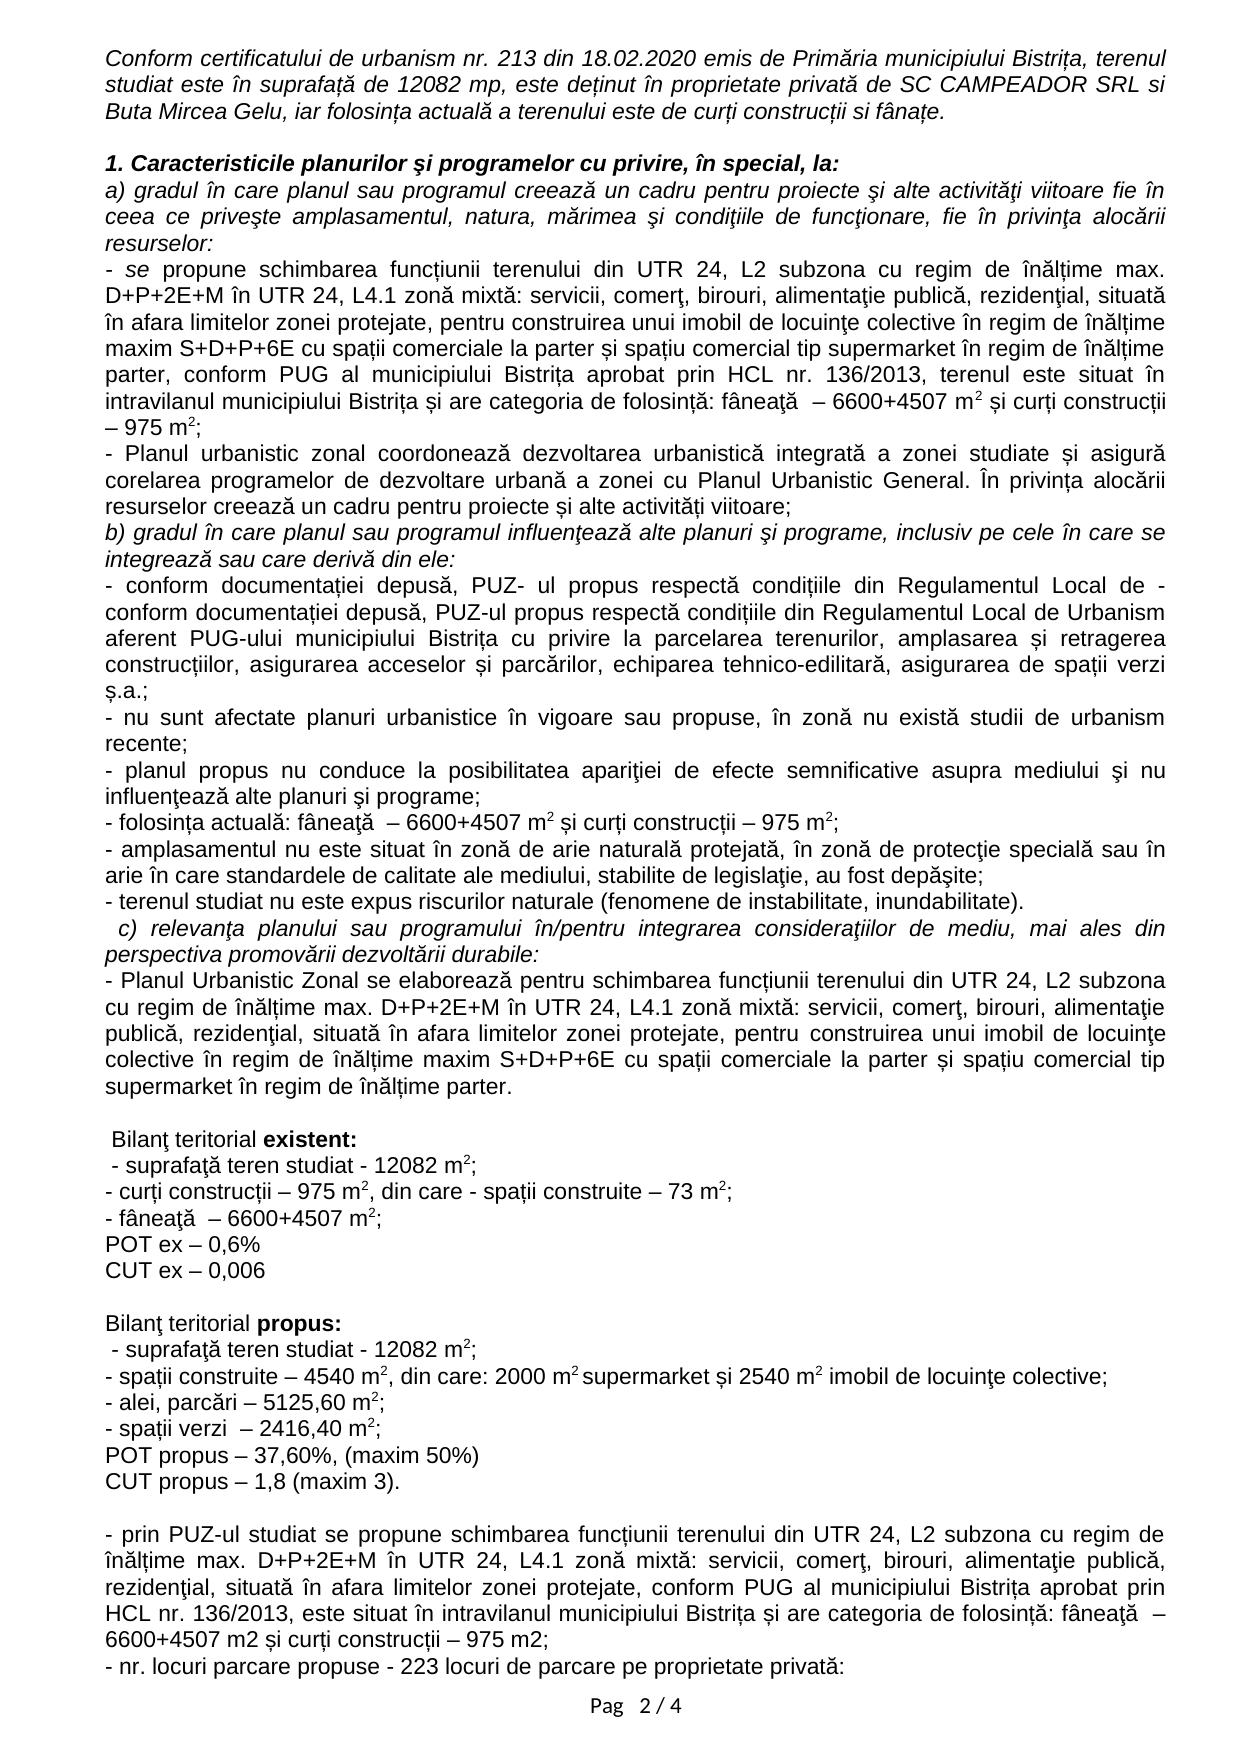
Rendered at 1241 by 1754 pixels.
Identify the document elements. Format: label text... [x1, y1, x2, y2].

text CUT propus – 1,8 (maxim 3). [105, 1468, 1167, 1494]
text - curți construcții – 975 m2, din care - spații construite – 73 m2; [105, 1178, 1167, 1204]
text - amplasamentul nu este situat în zonă de arie naturală protejată, în zonă de protecţie specială sau în arie în care standardele de calitate ale mediului, stabilite de legislaţie, au fost depăşite; [105, 836, 1167, 888]
text - folosința actuală: fâneaţă – 6600+4507 m2 și curți construcții – 975 m2; [105, 809, 1167, 836]
text POT propus – 37,60%, (maxim 50%) [105, 1442, 1167, 1468]
text - se propune schimbarea funcțiunii terenului din UTR 24, L2 subzona cu regim de înălțime max. D+P+2E+M în UTR 24, L4.1 zonă mixtă: servicii, comerţ, birouri, alimentaţie publică, rezidenţial, situată în afara limitelor zonei protejate, pentru construirea unui imobil de locuinţe colective în regim de înălțime maxim S+D+P+6E cu spații comerciale la parter și spațiu comercial tip supermarket în regim de înălțime parter, conform PUG al municipiului Bistrița aprobat prin HCL nr. 136/2013, terenul este situat în intravilanul municipiului Bistrița și are categoria de folosință: fâneaţă – 6600+4507 m2 și curți construcții – 975 m2; [105, 256, 1167, 440]
text CUT ex – 0,006 [105, 1257, 1167, 1284]
text Bilanţ teritorial existent: [105, 1126, 1167, 1152]
text - fâneaţă – 6600+4507 m2; [105, 1204, 1167, 1231]
text 1. Caracteristicile planurilor şi programelor cu privire, în special, la: [105, 150, 1167, 177]
text - suprafaţă teren studiat - 12082 m2; [105, 1152, 1167, 1178]
text - prin PUZ-ul studiat se propune schimbarea funcțiunii terenului din UTR 24, L2 subzona cu regim de înălțime max. D+P+2E+M în UTR 24, L4.1 zonă mixtă: servicii, comerţ, birouri, alimentaţie publică, rezidenţial, situată în afara limitelor zonei protejate, conform PUG al municipiului Bistrița aprobat prin HCL nr. 136/2013, este situat în intravilanul municipiului Bistrița și are categoria de folosință: fâneaţă – 6600+4507 m2 și curți construcții – 975 m2; [105, 1521, 1167, 1653]
text POT ex – 0,6% [105, 1231, 1167, 1257]
text a) gradul în care planul sau programul creează un cadru pentru proiecte şi alte activităţi viitoare fie în ceea ce priveşte amplasamentul, natura, mărimea şi condiţiile de funcţionare, fie în privinţa alocării resurselor: [105, 177, 1167, 256]
text - planul propus nu conduce la posibilitatea apariţiei de efecte semnificative asupra mediului şi nu influenţează alte planuri şi programe; [105, 757, 1167, 809]
text - conform documentației depusă, PUZ- ul propus respectă condițiile din Regulamentul Local de - conform documentației depusă, PUZ-ul propus respectă condițiile din Regulamentul Local de Urbanism aferent PUG-ului municipiului Bistrița cu privire la parcelarea terenurilor, amplasarea și retragerea construcțiilor, asigurarea acceselor și parcărilor, echiparea tehnico-edilitară, asigurarea de spații verzi ș.a.; [105, 572, 1167, 704]
text - nu sunt afectate planuri urbanistice în vigoare sau propuse, în zonă nu există studii de urbanism recente; [105, 704, 1167, 757]
text - spații verzi – 2416,40 m2; [105, 1415, 1167, 1442]
text - nr. locuri parcare propuse - 223 locuri de parcare pe proprietate privată: [105, 1653, 1167, 1679]
text Bilanţ teritorial propus: [105, 1310, 1167, 1336]
text - Planul urbanistic zonal coordonează dezvoltarea urbanistică integrată a zonei studiate și asigură corelarea programelor de dezvoltare urbană a zonei cu Planul Urbanistic General. În privința alocării resurselor creează un cadru pentru proiecte și alte activități viitoare; [105, 440, 1167, 519]
text Conform certificatului de urbanism nr. 213 din 18.02.2020 emis de Primăria municipiului Bistrița, terenul studiat este în suprafață de 12082 mp, este deținut în proprietate privată de SC CAMPEADOR SRL si Buta Mircea Gelu, iar folosința actuală a terenului este de curți construcții si fânațe. [105, 45, 1167, 124]
text - spații construite – 4540 m2, din care: 2000 m2 supermarket și 2540 m2 imobil de locuinţe colective; [105, 1363, 1167, 1389]
text - Planul Urbanistic Zonal se elaborează pentru schimbarea funcțiunii terenului din UTR 24, L2 subzona cu regim de înălțime max. D+P+2E+M în UTR 24, L4.1 zonă mixtă: servicii, comerţ, birouri, alimentaţie publică, rezidenţial, situată în afara limitelor zonei protejate, pentru construirea unui imobil de locuinţe colective în regim de înălțime maxim S+D+P+6E cu spații comerciale la parter și spațiu comercial tip supermarket în regim de înălțime parter. [105, 967, 1167, 1099]
text - terenul studiat nu este expus riscurilor naturale (fenomene de instabilitate, inundabilitate). [105, 888, 1167, 915]
text - suprafaţă teren studiat - 12082 m2; [105, 1336, 1167, 1363]
text c) relevanţa planului sau programului în/pentru integrarea consideraţiilor de mediu, mai ales din perspectiva promovării dezvoltării durabile: [105, 915, 1167, 967]
text b) gradul în care planul sau programul influenţează alte planuri şi programe, inclusiv pe cele în care se integrează sau care derivă din ele: [105, 519, 1167, 572]
text - alei, parcări – 5125,60 m2; [105, 1389, 1167, 1415]
